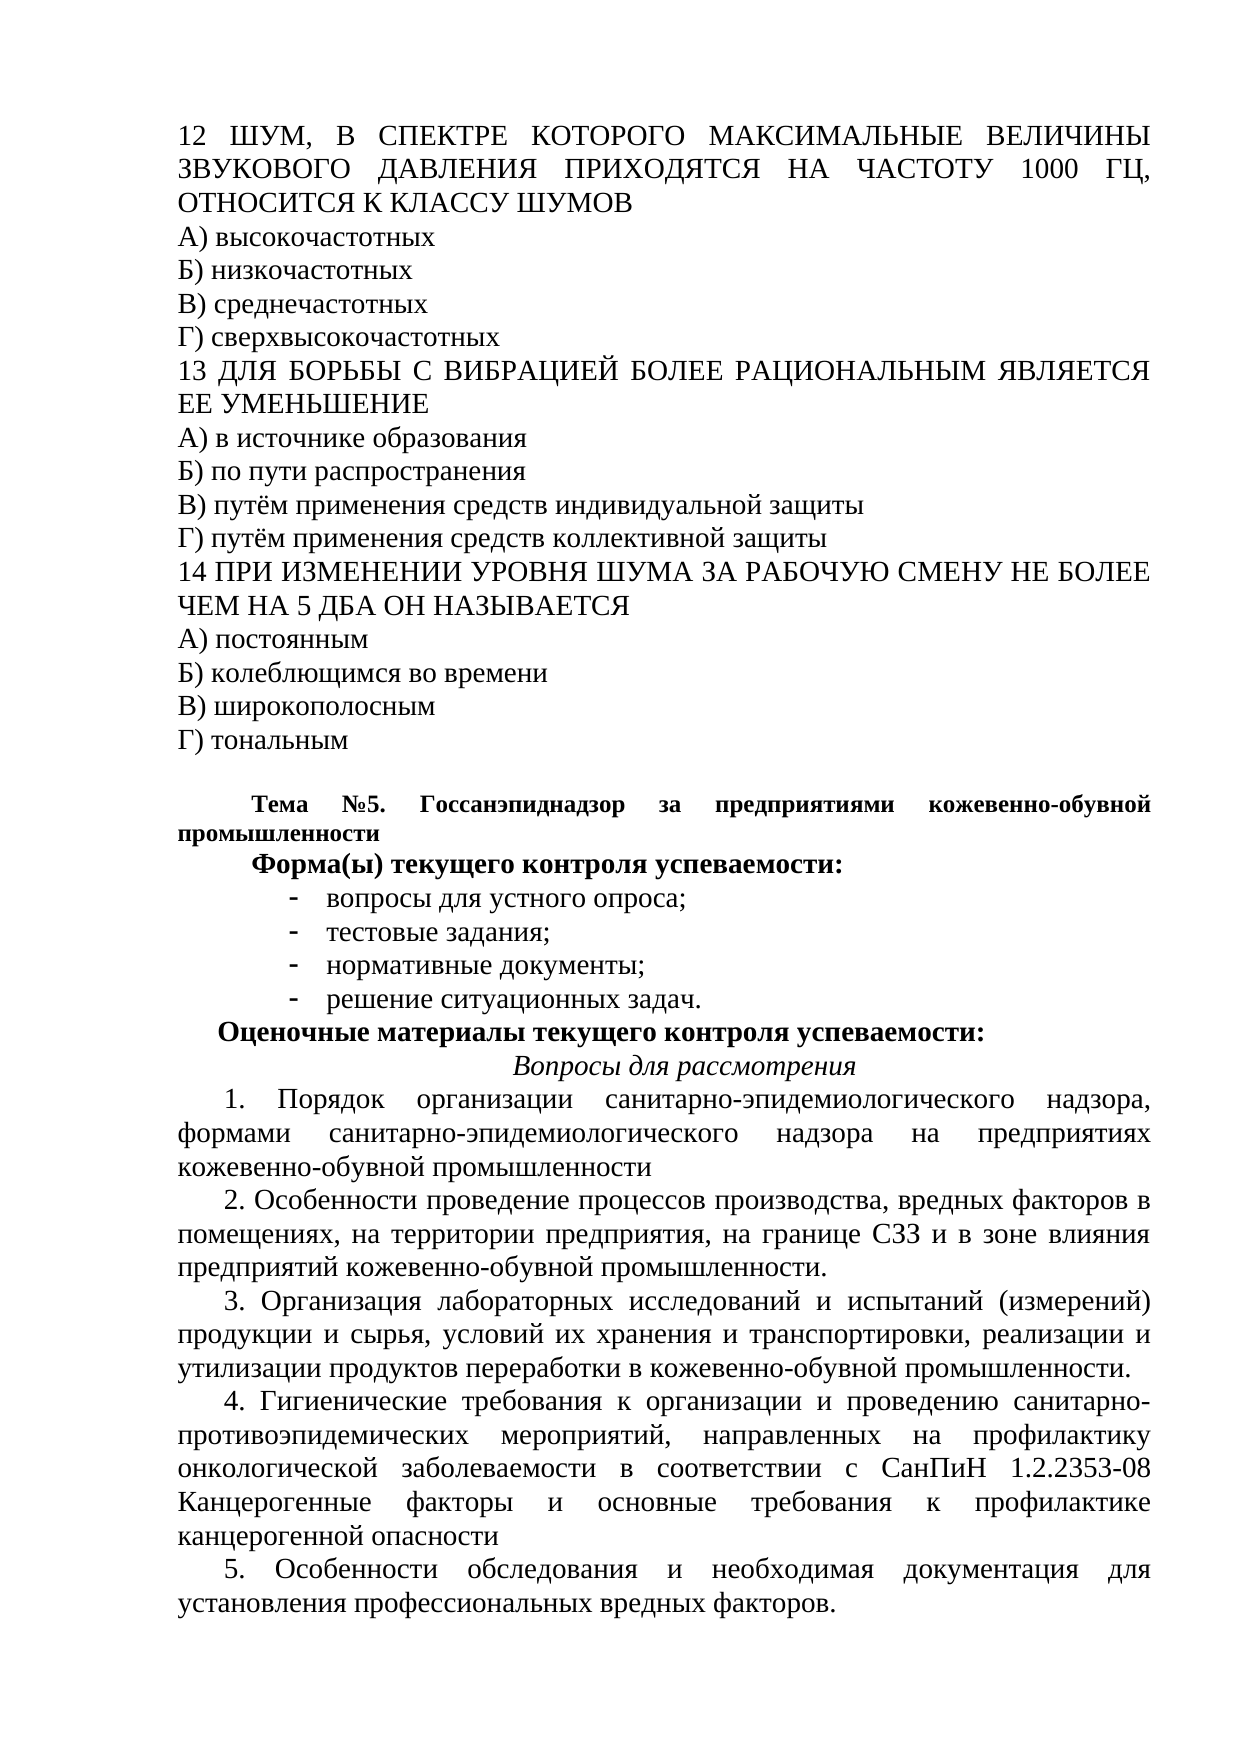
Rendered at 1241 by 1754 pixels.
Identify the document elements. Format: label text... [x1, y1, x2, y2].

text Вопросы для рассмотрения [177, 1048, 1152, 1082]
list тестовые задания; [288, 914, 1152, 947]
text 4. Гигиенические требования к организации и проведению санитарно-противоэпидемических мероприятий, направленных на профилактику онкологической заболеваемости в соответствии с СанПиН 1.2.2353-08 Канцерогенные факторы и основные требования к профилактике канцерогенной опасности [177, 1383, 1152, 1551]
text Оценочные материалы текущего контроля успеваемости: [177, 1014, 1152, 1048]
text 3. Организация лабораторных исследований и испытаний (измерений) продукции и сырья, условий их хранения и транспортировки, реализации и утилизации продуктов переработки в кожевенно-обувной промышленности. [177, 1283, 1152, 1383]
text Тема №5. Госсанэпиднадзор за предприятиями кожевенно-обувной промышленности [177, 789, 1152, 846]
text Б) колеблющимся во времени [177, 655, 1152, 688]
text Г) тональным [177, 722, 1152, 755]
text Г) сверхвысокочастотных [177, 319, 1152, 353]
text Б) по пути распространения [177, 453, 1152, 487]
text А) высокочастотных [177, 219, 1152, 252]
text Б) низкочастотных [177, 252, 1152, 286]
list вопросы для устного опроса; [288, 880, 1152, 914]
text 12 ШУМ, В СПЕКТРЕ КОТОРОГО МАКСИМАЛЬНЫЕ ВЕЛИЧИНЫ ЗВУКОВОГО ДАВЛЕНИЯ ПРИХОДЯТСЯ НА ЧАСТОТУ 1000 ГЦ, ОТНОСИТСЯ К КЛАССУ ШУМОВ [177, 118, 1152, 219]
text Г) путём применения средств коллективной защиты [177, 521, 1152, 554]
text 5. Особенности обследования и необходимая документация для установления профессиональных вредных факторов. [177, 1551, 1152, 1618]
list нормативные документы; [288, 947, 1152, 981]
text В) среднечастотных [177, 286, 1152, 319]
text 1. Порядок организации санитарно-эпидемиологического надзора, формами санитарно-эпидемиологического надзора на предприятиях кожевенно-обувной промышленности [177, 1082, 1152, 1182]
text 14 ПРИ ИЗМЕНЕНИИ УРОВНЯ ШУМА ЗА РАБОЧУЮ СМЕНУ НЕ БОЛЕЕ ЧЕМ НА 5 ДБА ОН НАЗЫВАЕТСЯ [177, 554, 1152, 621]
text Форма(ы) текущего контроля успеваемости: [177, 846, 1152, 880]
text 2. Особенности проведение процессов производства, вредных факторов в помещениях, на территории предприятия, на границе СЗЗ и в зоне влияния предприятий кожевенно-обувной промышленности. [177, 1182, 1152, 1283]
text А) в источнике образования [177, 420, 1152, 453]
text В) путём применения средств индивидуальной защиты [177, 487, 1152, 521]
text А) постоянным [177, 621, 1152, 655]
list решение ситуационных задач. [288, 981, 1152, 1014]
text 13 ДЛЯ БОРЬБЫ С ВИБРАЦИЕЙ БОЛЕЕ РАЦИОНАЛЬНЫМ ЯВЛЯЕТСЯ ЕЕ УМЕНЬШЕНИЕ [177, 353, 1152, 420]
text В) широкополосным [177, 688, 1152, 722]
